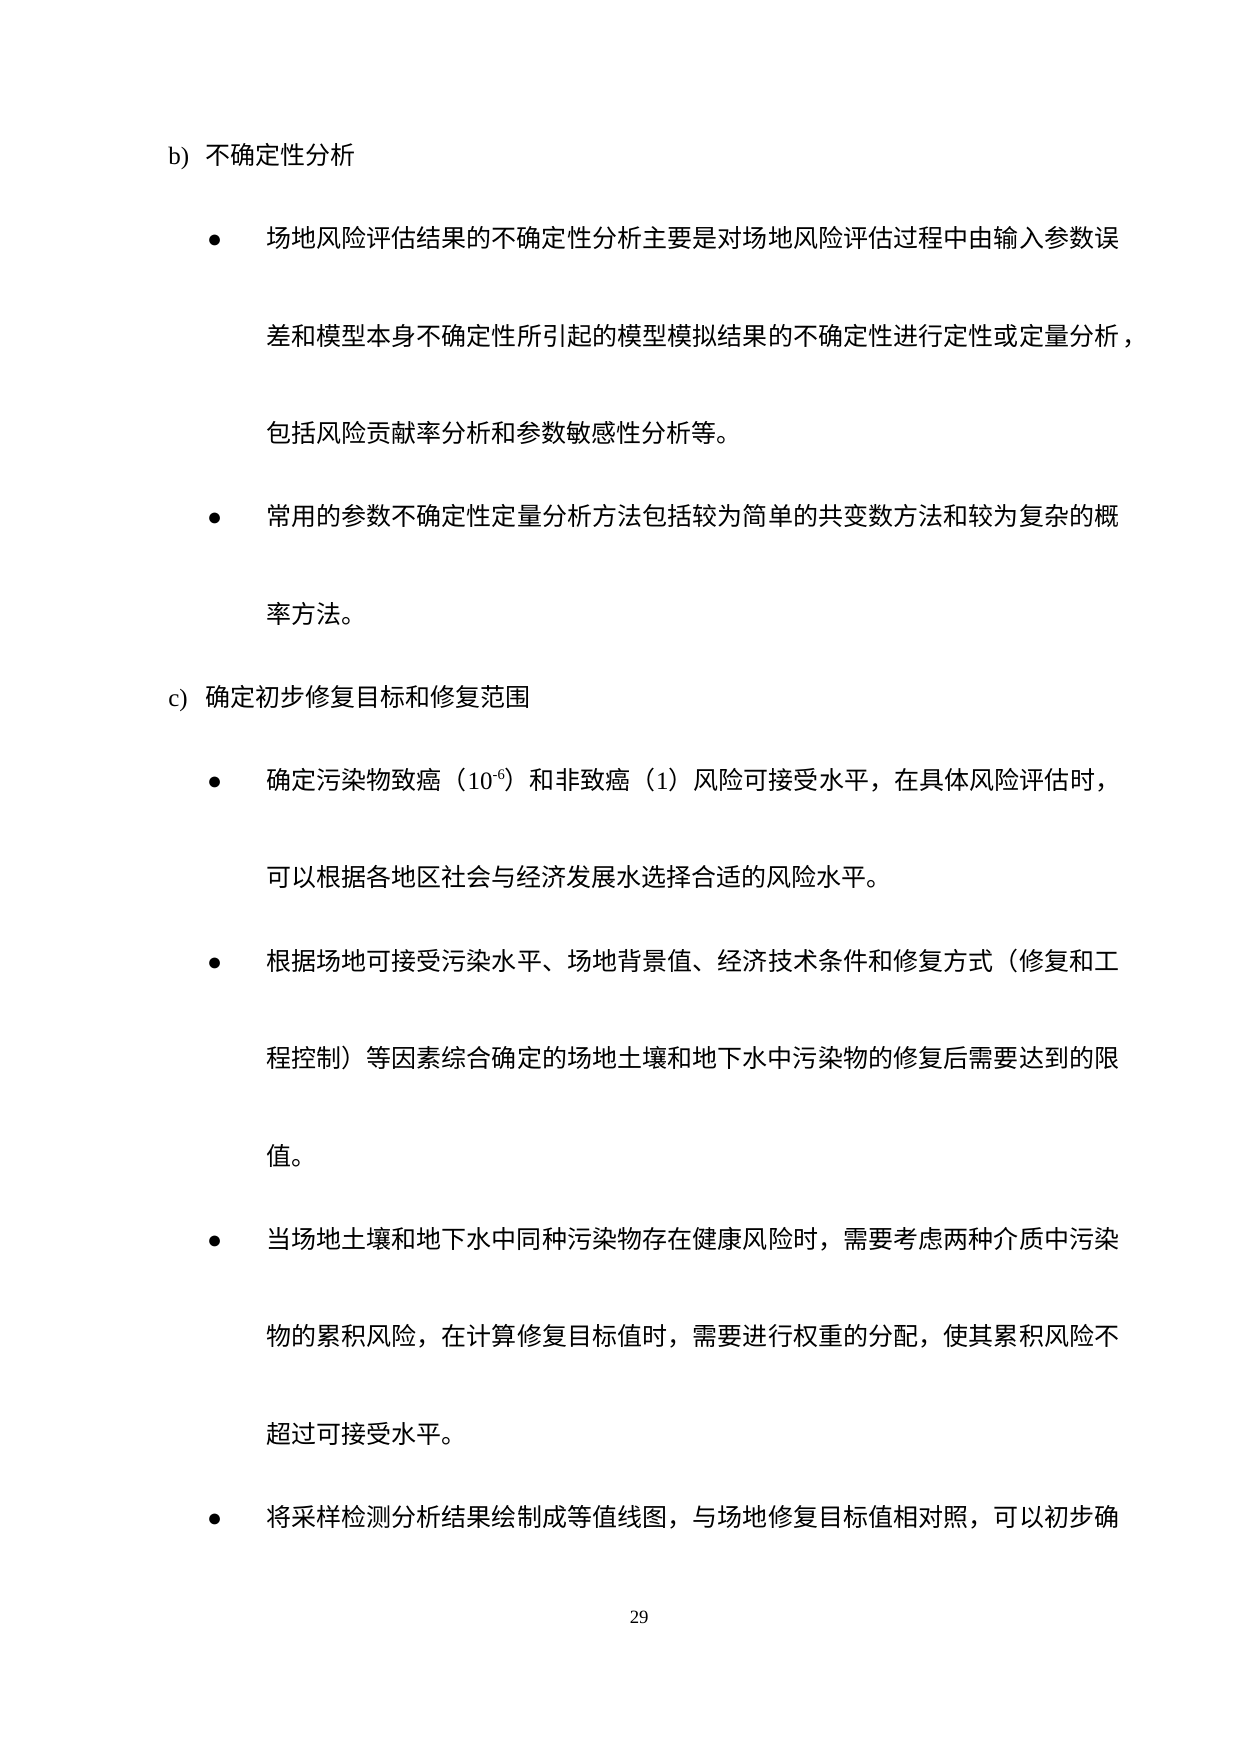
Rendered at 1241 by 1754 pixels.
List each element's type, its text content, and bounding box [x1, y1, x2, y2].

text ● 确定污染物致癌（10-6）和非致癌（1）风险可接受水平，在具体风险评估时，可以根据各地区社会与经济发展水选择合适的风险水平。 [207, 746, 1122, 908]
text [207, 1483, 1122, 1548]
text ● 当场地土壤和地下水中同种污染物存在健康风险时，需要考虑两种介质中污染物的累积风险，在计算修复目标值时，需要进行权重的分配，使其累积风险不超过可接受水平。 [207, 1205, 1122, 1465]
text c) 确定初步修复目标和修复范围 [118, 663, 1122, 728]
text b) 不确定性分析 [118, 121, 1122, 186]
text ● 根据场地可接受污染水平、场地背景值、经济技术条件和修复方式（修复和工程控制）等因素综合确定的场地土壤和地下水中污染物的修复后需要达到的限值。 [207, 927, 1122, 1187]
text ● 常用的参数不确定性定量分析方法包括较为简单的共变数方法和较为复杂的概率方法。 [207, 482, 1122, 645]
text ● 场地风险评估结果的不确定性分析主要是对场地风险评估过程中由输入参数误差和模型本身不确定性所引起的模型模拟结果的不确定性进行定性或定量分析，包括风险贡献率分析和参数敏感性分析等。 [207, 204, 1122, 464]
